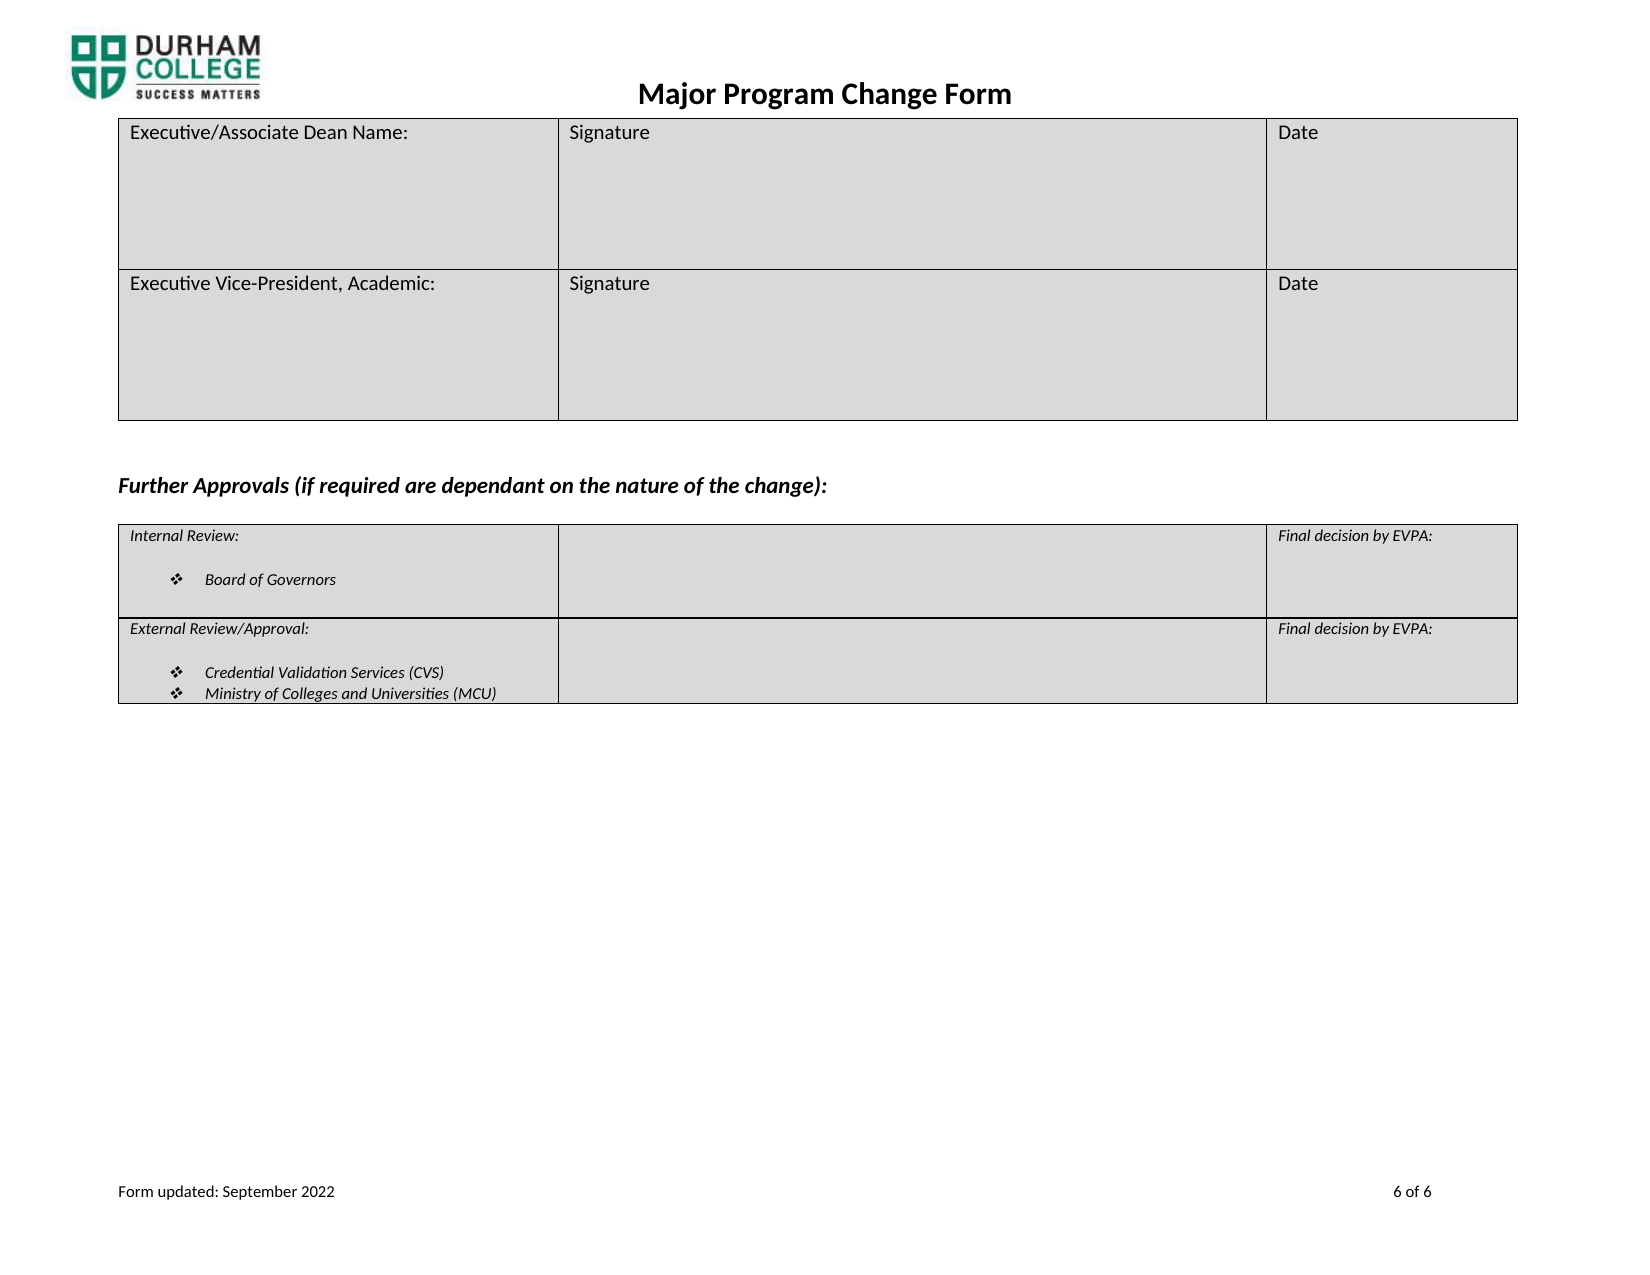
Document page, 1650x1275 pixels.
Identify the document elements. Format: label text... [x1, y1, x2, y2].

text Further Approvals (if required are dependant on the nature of the change): [118, 471, 1532, 499]
table_header Final decision by EVPA: [1267, 525, 1517, 617]
table_cell Signature [559, 270, 1266, 420]
table_cell Date [1267, 270, 1517, 420]
table_cell Final decision by EVPA: [1267, 619, 1517, 703]
table_cell [559, 619, 1266, 703]
table_header [559, 525, 1266, 617]
table_cell Executive Vice-President, Academic: [119, 270, 558, 420]
table_header Internal Review: Board of Governors [119, 525, 558, 617]
table_header Signature [559, 119, 1266, 269]
picture [65, 26, 268, 111]
table_header Executive/Associate Dean Name: [119, 119, 558, 269]
table_header Date [1267, 119, 1517, 269]
table_cell External Review/Approval: Credential Validation Services (CVS) Ministry of Colleges and Universities (MCU) [119, 619, 558, 703]
